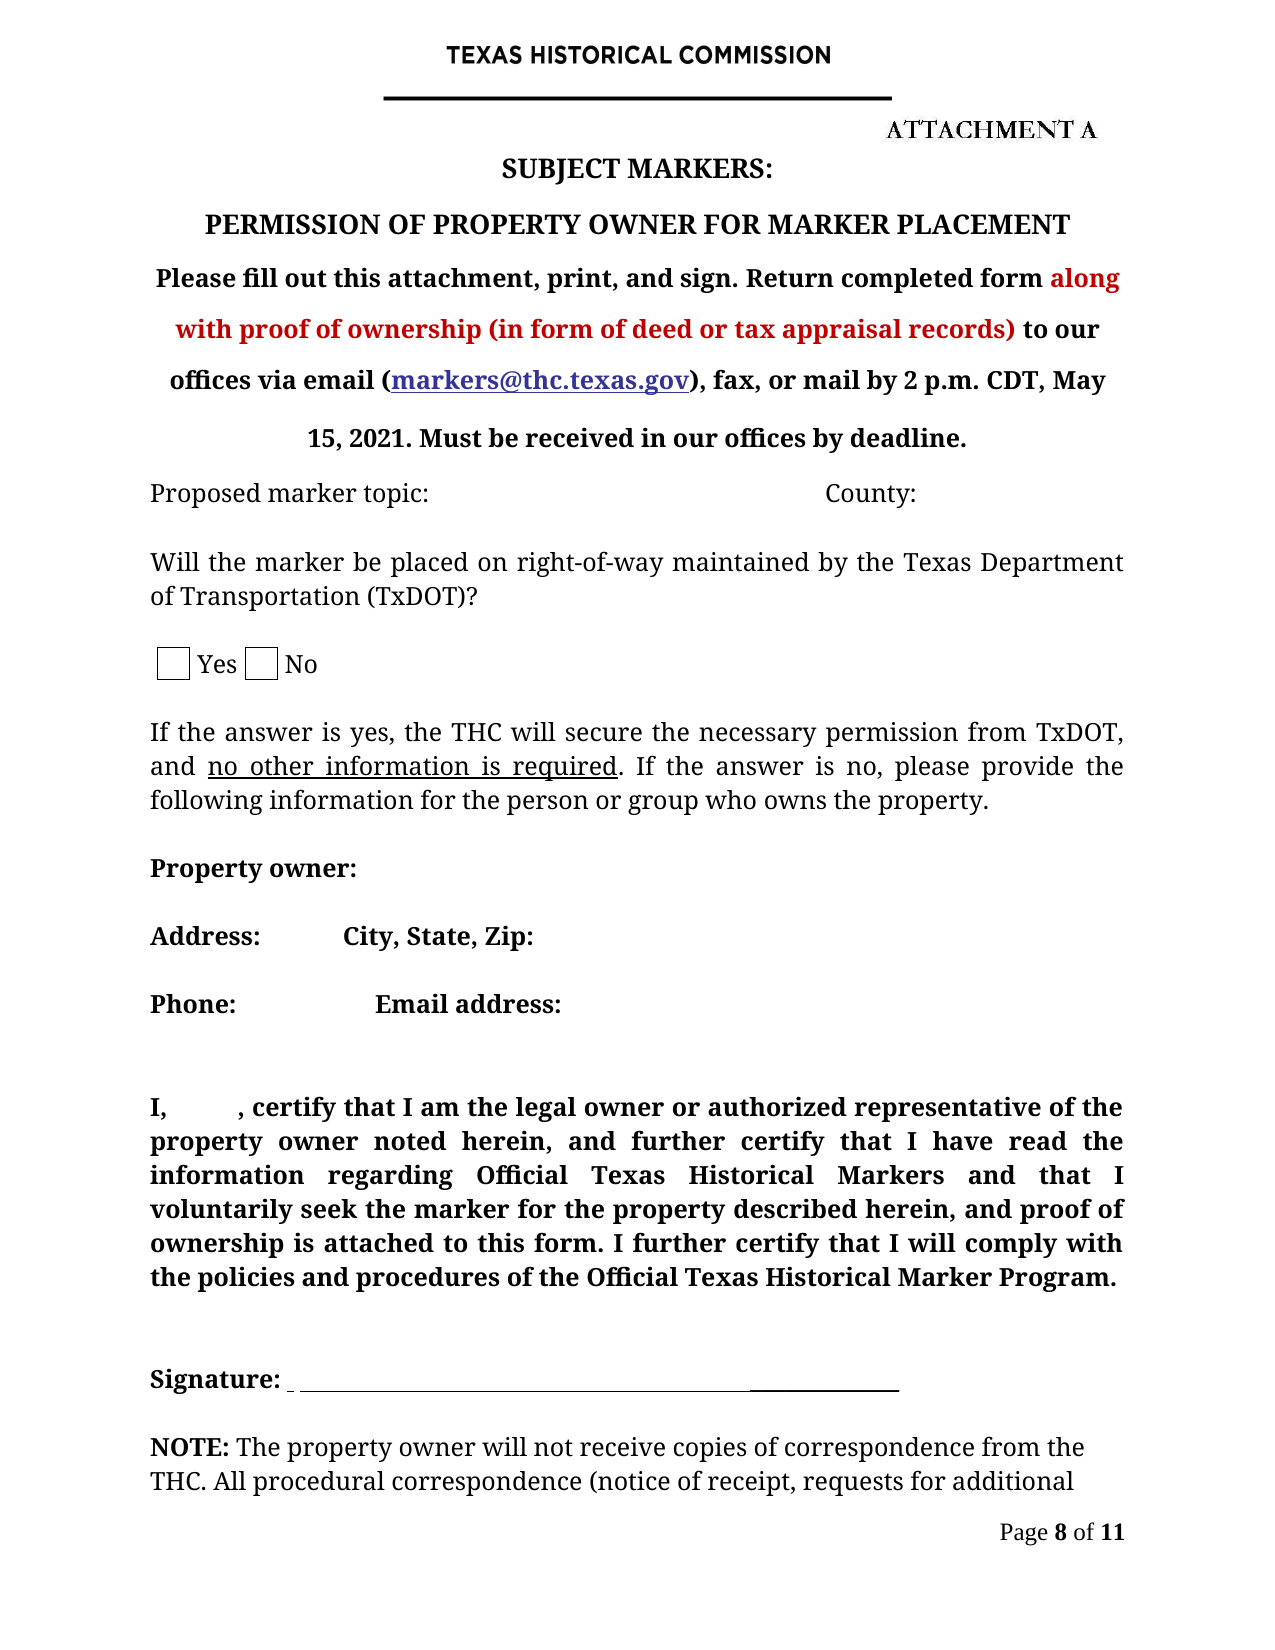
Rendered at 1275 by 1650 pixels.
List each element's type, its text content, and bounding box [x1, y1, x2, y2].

text Proposed marker topic: County: [150, 476, 1125, 510]
text Address: City, State, Zip: [150, 919, 1125, 953]
text Phone: Email address: [150, 987, 1125, 1021]
text PERMISSION OF PROPERTY OWNER FOR MARKER PLACEMENT [150, 205, 1125, 242]
text Property owner: [150, 851, 1125, 885]
text I, , certify that I am the legal owner or authorized representative of the property owner noted herein, and further certify that I have read the information regarding Official Texas Historical Markers and that I voluntarily seek the marker for the property described herein, and proof of ownership is attached to this form. I further certify that I will comply with the policies and procedures of the Official Texas Historical Marker Program. [150, 1089, 1125, 1293]
text SUBJECT MARKERS: [150, 150, 1125, 187]
text Will the marker be placed on right-of-way maintained by the Texas Department of Transportation (TxDOT)? [150, 544, 1125, 612]
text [150, 1430, 1125, 1498]
text If the answer is yes, the THC will secure the necessary permission from TxDOT, and no other information is required. If the answer is no, please provide the following information for the person or group who owns the property. [150, 714, 1125, 817]
picture [187, 36, 1106, 142]
text Yes No [150, 646, 1125, 680]
text Please fill out this attachment, print, and sign. Return completed form along with proof of ownership (in form of deed or tax appraisal records) to our offices via email (markers@thc.texas.gov), fax, or mail by 2 p.m. CDT, May 15, 2021. Must be received in our offices by deadline. [150, 261, 1125, 456]
text Signature: _____________ [150, 1362, 1125, 1396]
